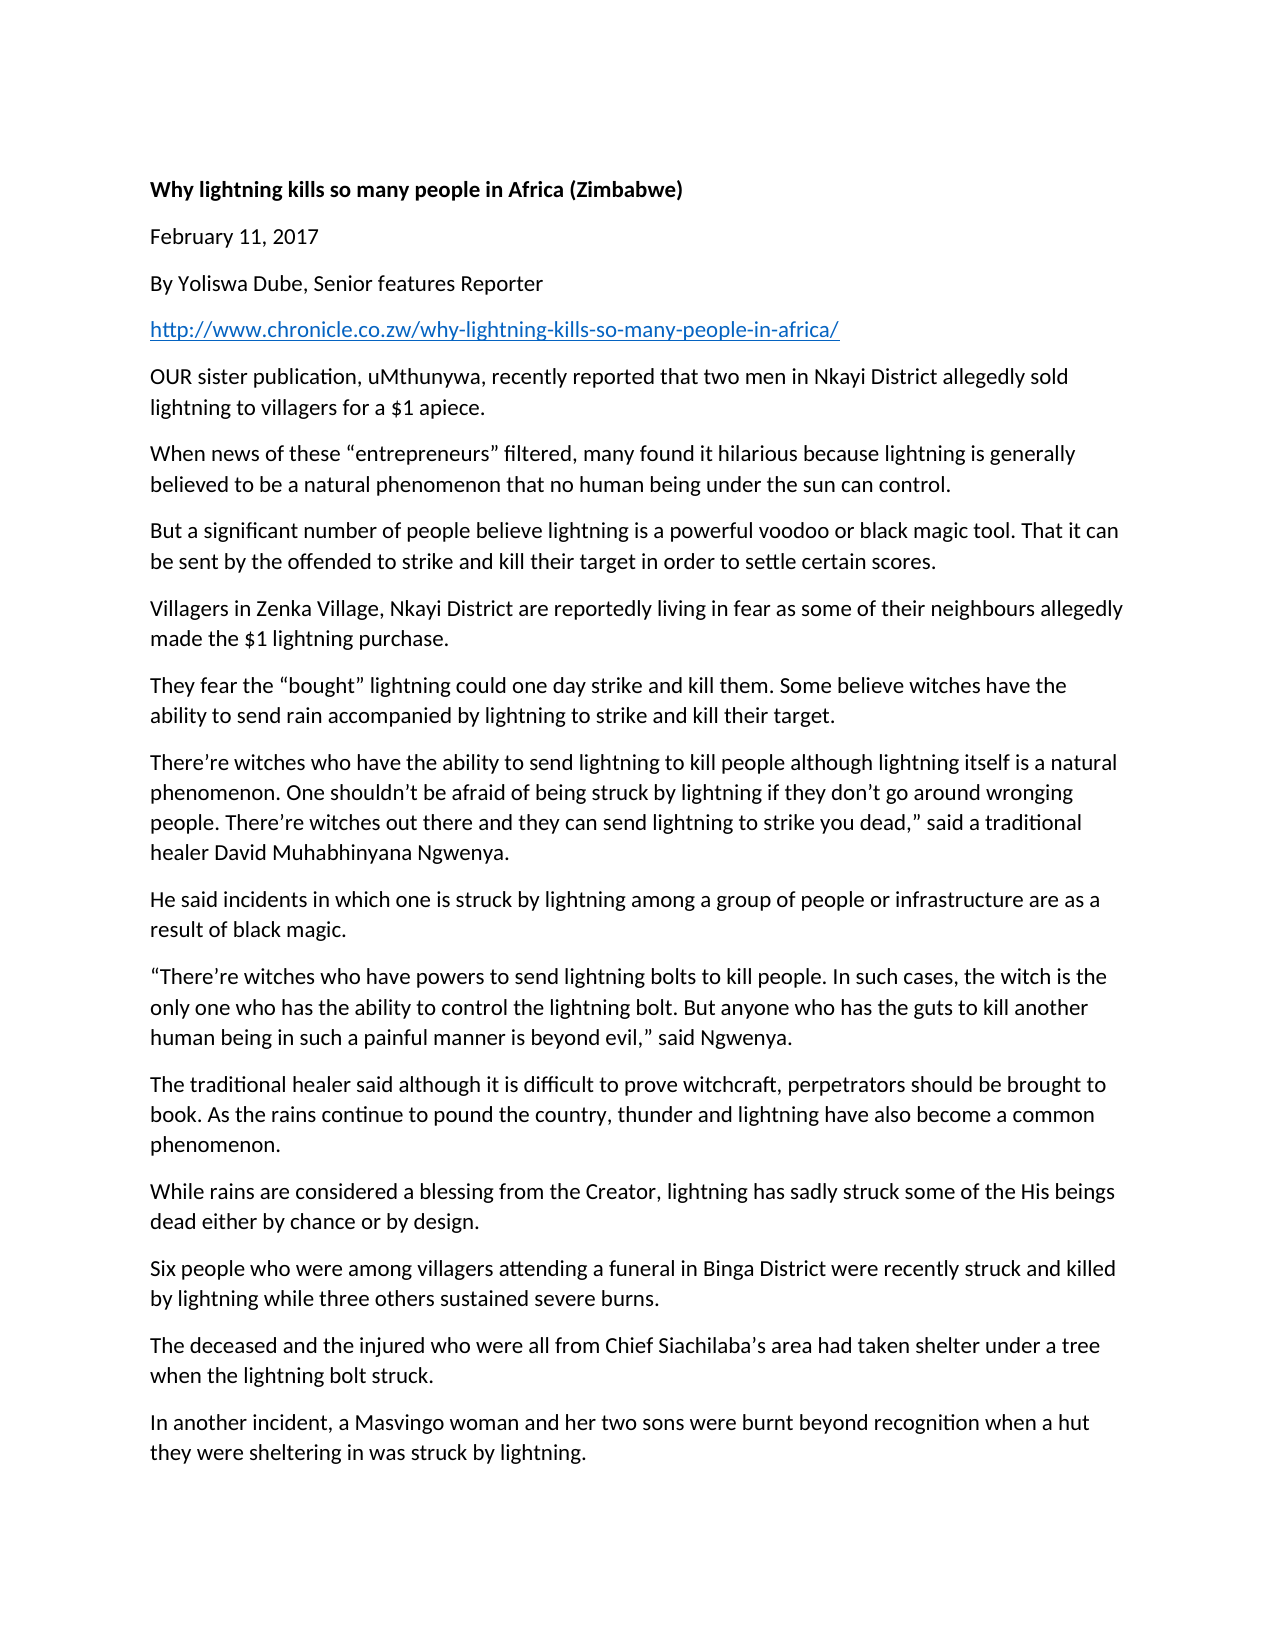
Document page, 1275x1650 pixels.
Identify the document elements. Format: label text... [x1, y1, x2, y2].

text The traditional healer said although it is difficult to prove witchcraft, perpetrators should be brought to book. As the rains continue to pound the country, thunder and lightning have also become a common phenomenon. [150, 1070, 1125, 1158]
text http://www.chronicle.co.zw/why-lightning-kills-so-many-people-in-africa/ [150, 316, 1125, 344]
text When news of these “entrepreneurs” filtered, many found it hilarious because lightning is generally believed to be a natural phenomenon that no human being under the sun can control. [150, 439, 1125, 498]
text February 11, 2017 [150, 222, 1125, 250]
text In another incident, a Masvingo woman and her two sons were burnt beyond recognition when a hut they were sheltering in was struck by lightning. [150, 1408, 1125, 1467]
text But a significant number of people believe lightning is a powerful voodoo or black magic tool. That it can be sent by the offended to strike and kill their target in order to settle certain scores. [150, 517, 1125, 575]
text Six people who were among villagers attending a funeral in Binga District were recently struck and killed by lightning while three others sustained severe burns. [150, 1254, 1125, 1312]
text By Yoliswa Dube, Senior features Reporter [150, 269, 1125, 297]
text Why lightning kills so many people in Africa (Zimbabwe) [150, 175, 1125, 203]
text The deceased and the injured who were all from Chief Siachilaba’s area had taken shelter under a tree when the lightning bolt struck. [150, 1331, 1125, 1389]
text They fear the “bought” lightning could one day strike and kill them. Some believe witches have the ability to send rain accompanied by lightning to strike and kill their target. [150, 671, 1125, 729]
text “There’re witches who have powers to send lightning bolts to kill people. In such cases, the witch is the only one who has the ability to control the lightning bolt. But anyone who has the guts to kill another human being in such a painful manner is beyond evil,” said Ngwenya. [150, 962, 1125, 1051]
text OUR sister publication, uMthunywa, recently reported that two men in Nkayi District allegedly sold lightning to villagers for a $1 apiece. [150, 362, 1125, 421]
text There’re witches who have the ability to send lightning to kill people although lightning itself is a natural phenomenon. One shouldn’t be afraid of being struck by lightning if they don’t go around wronging people. There’re witches out there and they can send lightning to strike you dead,” said a traditional healer David Muhabhinyana Ngwenya. [150, 748, 1125, 867]
text While rains are considered a blessing from the Creator, lightning has sadly struck some of the His beings dead either by chance or by design. [150, 1177, 1125, 1235]
text Villagers in Zenka Village, Nkayi District are reportedly living in fear as some of their neighbours allegedly made the $1 lightning purchase. [150, 594, 1125, 652]
text He said incidents in which one is struck by lightning among a group of people or infrastructure are as a result of black magic. [150, 885, 1125, 944]
